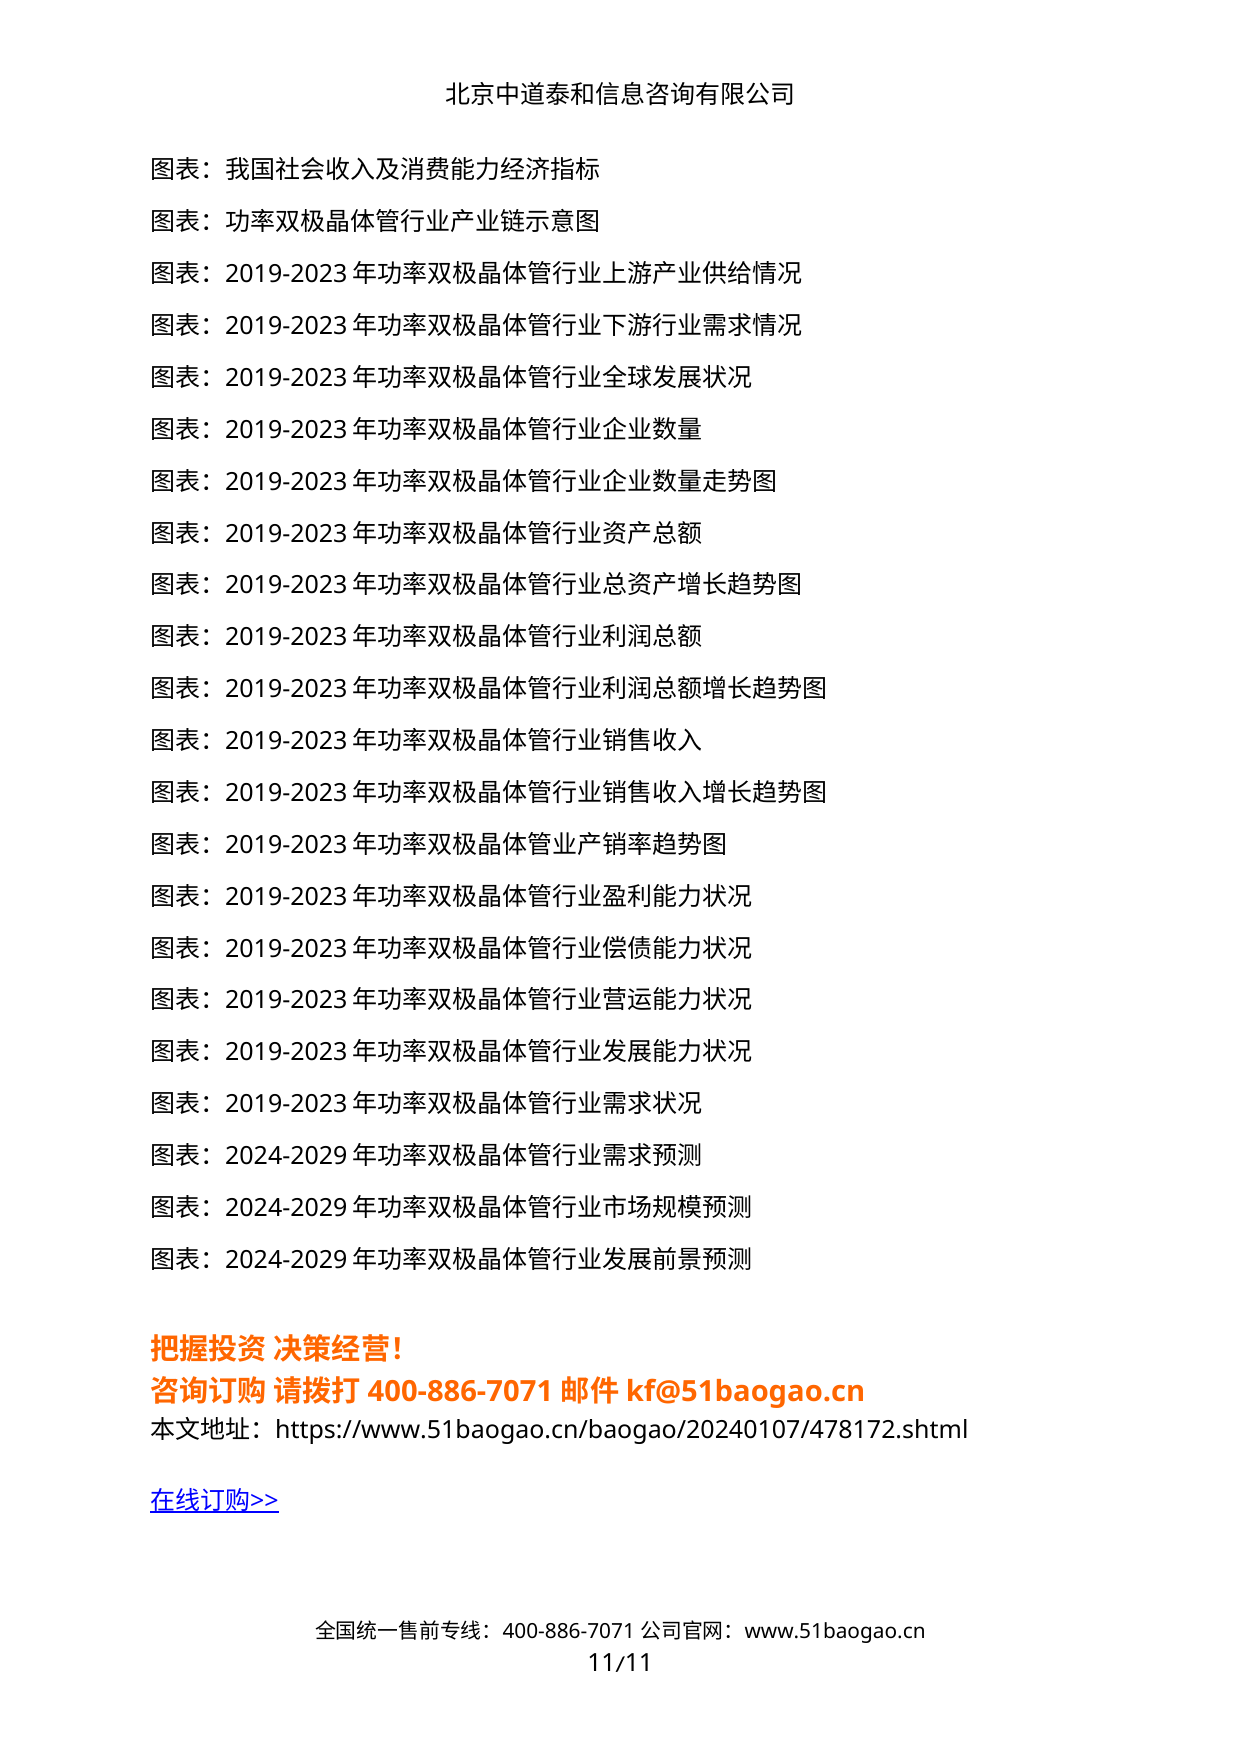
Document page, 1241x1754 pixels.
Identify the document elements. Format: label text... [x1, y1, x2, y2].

text 图表：2019-2023年功率双极晶体管行业上游产业供给情况 [150, 254, 1090, 290]
text 图表：2019-2023年功率双极晶体管行业利润总额增长趋势图 [150, 669, 1090, 705]
text 图表：2024-2029年功率双极晶体管行业市场规模预测 [150, 1187, 1090, 1224]
text 图表：2019-2023年功率双极晶体管行业需求状况 [150, 1084, 1090, 1120]
text 图表：2019-2023年功率双极晶体管行业偿债能力状况 [150, 928, 1090, 964]
text 把握投资 决策经营！咨询订购 请拨打 400-886-7071 邮件 kf@51baogao.cn本文地址：https://www.51baogao.cn/baogao/20240107/478172.shtml [150, 1291, 1090, 1446]
text 在线订购>> [150, 1446, 1090, 1517]
text 图表：2019-2023年功率双极晶体管行业企业数量 [150, 409, 1090, 446]
text 图表：2024-2029年功率双极晶体管行业需求预测 [150, 1136, 1090, 1172]
text 图表：2019-2023年功率双极晶体管业产销率趋势图 [150, 824, 1090, 861]
text 图表：2019-2023年功率双极晶体管行业企业数量走势图 [150, 461, 1090, 497]
text 图表：2019-2023年功率双极晶体管行业盈利能力状况 [150, 876, 1090, 912]
text 图表：2019-2023年功率双极晶体管行业营运能力状况 [150, 980, 1090, 1016]
text 图表：2019-2023年功率双极晶体管行业发展能力状况 [150, 1032, 1090, 1068]
text 图表：2019-2023年功率双极晶体管行业销售收入 [150, 721, 1090, 757]
text 图表：2019-2023年功率双极晶体管行业资产总额 [150, 513, 1090, 549]
text 图表：功率双极晶体管行业产业链示意图 [150, 202, 1090, 238]
text 图表：2019-2023年功率双极晶体管行业下游行业需求情况 [150, 306, 1090, 342]
text 图表：2019-2023年功率双极晶体管行业销售收入增长趋势图 [150, 772, 1090, 809]
text 图表：我国社会收入及消费能力经济指标 [150, 150, 1090, 186]
text 图表：2019-2023年功率双极晶体管行业利润总额 [150, 617, 1090, 653]
text 图表：2019-2023年功率双极晶体管行业全球发展状况 [150, 357, 1090, 394]
text 图表：2019-2023年功率双极晶体管行业总资产增长趋势图 [150, 565, 1090, 601]
text 图表：2024-2029年功率双极晶体管行业发展前景预测 [150, 1239, 1090, 1276]
